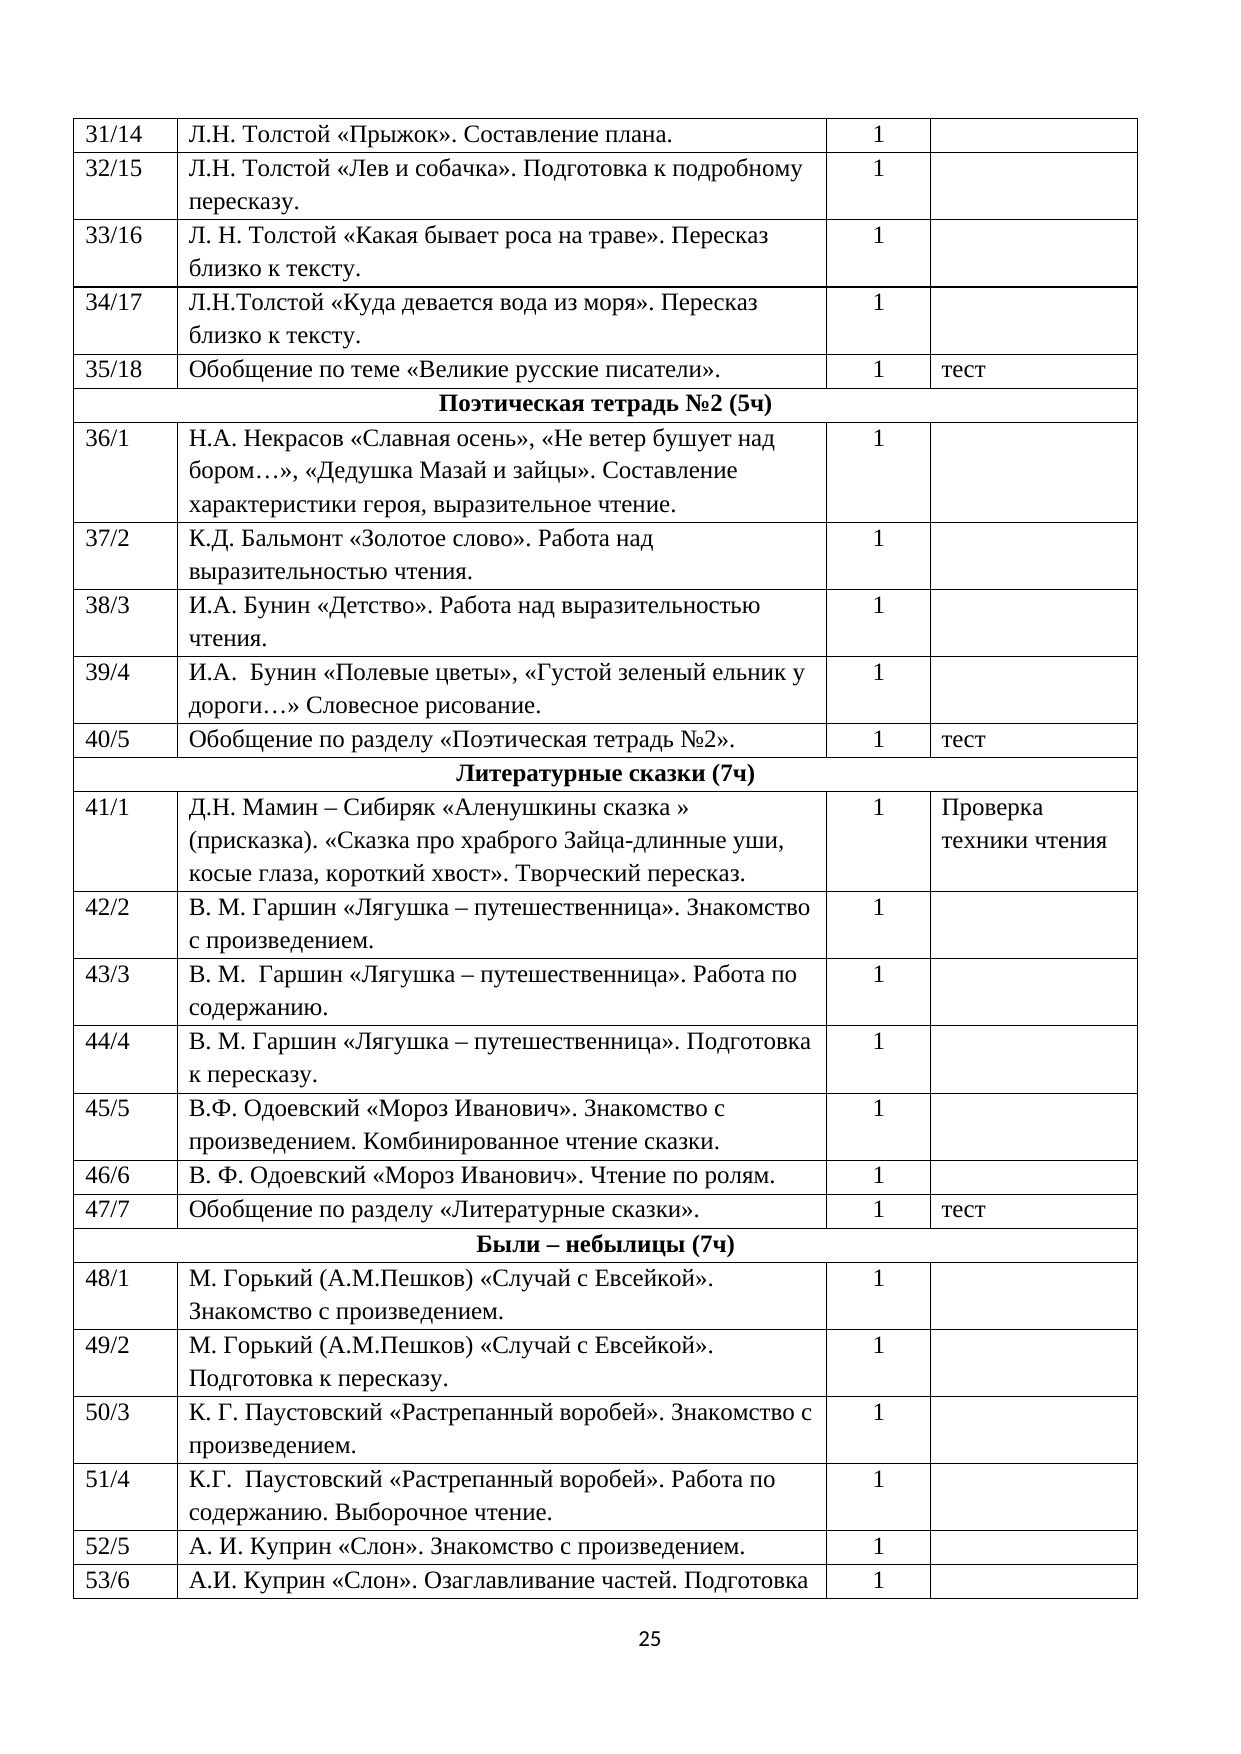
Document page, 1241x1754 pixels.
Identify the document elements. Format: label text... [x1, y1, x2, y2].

table_cell В. М. Гаршин «Лягушка – путешественница». Знакомство с произведением. [178, 892, 826, 958]
table_cell 1 [827, 590, 930, 656]
table_cell В.Ф. Одоевский «Мороз Иванович». Знакомство с произведением. Комбинированное чтение сказки. [178, 1094, 826, 1159]
table_cell К. Г. Паустовский «Растрепанный воробей». Знакомство с произведением. [178, 1397, 826, 1463]
table_cell 48/1 [74, 1263, 177, 1329]
table_cell 31/14 [74, 119, 177, 152]
table_cell К.Г. Паустовский «Растрепанный воробей». Работа по содержанию. Выборочное чтение. [178, 1464, 826, 1530]
table_cell Проверка техники чтения [931, 792, 1137, 891]
table_cell Обобщение по разделу «Поэтическая тетрадь №2». [178, 724, 826, 757]
table_cell [931, 423, 1137, 522]
table_cell [931, 523, 1137, 589]
table_cell Л. Н. Толстой «Какая бывает роса на траве». Пересказ близко к тексту. [178, 220, 826, 286]
table_cell 32/15 [74, 153, 177, 219]
table_cell 52/5 [74, 1531, 177, 1564]
table_cell 1 [827, 724, 930, 757]
table_cell [931, 288, 1137, 353]
table_cell 51/4 [74, 1464, 177, 1530]
table_cell 1 [827, 1094, 930, 1159]
table_cell 1 [827, 523, 930, 589]
table_cell 1 [827, 288, 930, 353]
table_cell К.Д. Бальмонт «Золотое слово». Работа над выразительностью чтения. [178, 523, 826, 589]
table_cell [931, 657, 1137, 723]
table_cell 41/1 [74, 792, 177, 891]
table_cell Д.Н. Мамин – Сибиряк «Аленушкины сказка » (присказка). «Сказка про храброго Зайца-длинные уши, косые глаза, короткий хвост». Творческий пересказ. [178, 792, 826, 891]
table_cell М. Горький (А.М.Пешков) «Случай с Евсейкой». Подготовка к пересказу. [178, 1330, 826, 1396]
table_cell [931, 1263, 1137, 1329]
table_cell [931, 1161, 1137, 1193]
table_cell 1 [827, 892, 930, 958]
table_cell 36/1 [74, 423, 177, 522]
table_cell 47/7 [74, 1195, 177, 1228]
table_cell 42/2 [74, 892, 177, 958]
table_cell В. Ф. Одоевский «Мороз Иванович». Чтение по ролям. [178, 1161, 826, 1193]
table_cell 37/2 [74, 523, 177, 589]
table_cell 38/3 [74, 590, 177, 656]
table_cell [931, 1565, 1137, 1598]
table_cell Были – небылицы (7ч) [74, 1229, 1137, 1262]
table_cell [931, 1397, 1137, 1463]
table_cell тест [931, 355, 1137, 387]
table_cell 50/3 [74, 1397, 177, 1463]
table_cell [931, 1330, 1137, 1396]
table_cell [931, 892, 1137, 958]
table_cell [931, 220, 1137, 286]
table_cell 39/4 [74, 657, 177, 723]
table_cell [931, 590, 1137, 656]
table_cell Н.А. Некрасов «Славная осень», «Не ветер бушует над бором…», «Дедушка Мазай и зайцы». Составление характеристики героя, выразительное чтение. [178, 423, 826, 522]
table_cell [178, 1565, 826, 1598]
table_cell 33/16 [74, 220, 177, 286]
table_cell 49/2 [74, 1330, 177, 1396]
table_cell 1 [827, 792, 930, 891]
table_cell [931, 153, 1137, 219]
table_cell [931, 959, 1137, 1025]
table_cell Поэтическая тетрадь №2 (5ч) [74, 389, 1137, 422]
table_cell 1 [827, 1464, 930, 1530]
table_cell Обобщение по теме «Великие русские писатели». [178, 355, 826, 387]
table_cell М. Горький (А.М.Пешков) «Случай с Евсейкой». Знакомство с произведением. [178, 1263, 826, 1329]
table_cell 1 [827, 1565, 930, 1598]
table_cell [931, 1464, 1137, 1530]
table_cell 1 [827, 959, 930, 1025]
table_cell 1 [827, 1263, 930, 1329]
table_cell 1 [827, 1330, 930, 1396]
table_cell 44/4 [74, 1026, 177, 1092]
table_cell 1 [827, 1195, 930, 1228]
table_cell Литературные сказки (7ч) [74, 758, 1137, 791]
table_cell И.А. Бунин «Детство». Работа над выразительностью чтения. [178, 590, 826, 656]
table_cell Л.Н.Толстой «Куда девается вода из моря». Пересказ близко к тексту. [178, 288, 826, 353]
table_cell 35/18 [74, 355, 177, 387]
table_cell 1 [827, 220, 930, 286]
table_cell 1 [827, 1531, 930, 1564]
table_cell [931, 1026, 1137, 1092]
table_cell 1 [827, 657, 930, 723]
table_cell 53/6 [74, 1565, 177, 1598]
table_cell 43/3 [74, 959, 177, 1025]
table_cell 1 [827, 1026, 930, 1092]
table_cell [931, 1094, 1137, 1159]
table_cell 1 [827, 423, 930, 522]
table_cell 1 [827, 153, 930, 219]
table_cell 45/5 [74, 1094, 177, 1159]
table_cell 1 [827, 1161, 930, 1193]
table_cell В. М. Гаршин «Лягушка – путешественница». Работа по содержанию. [178, 959, 826, 1025]
table_cell В. М. Гаршин «Лягушка – путешественница». Подготовка к пересказу. [178, 1026, 826, 1092]
table_cell Л.Н. Толстой «Лев и собачка». Подготовка к подробному пересказу. [178, 153, 826, 219]
table_cell [931, 1531, 1137, 1564]
table_cell 34/17 [74, 288, 177, 353]
table_cell 1 [827, 119, 930, 152]
table_cell 1 [827, 1397, 930, 1463]
table_cell 40/5 [74, 724, 177, 757]
table_cell И.А. Бунин «Полевые цветы», «Густой зеленый ельник у дороги…» Словесное рисование. [178, 657, 826, 723]
table_cell 46/6 [74, 1161, 177, 1193]
table_cell Л.Н. Толстой «Прыжок». Составление плана. [178, 119, 826, 152]
table_cell тест [931, 724, 1137, 757]
table_cell 1 [827, 355, 930, 387]
table_cell [931, 119, 1137, 152]
table_cell тест [931, 1195, 1137, 1228]
table_cell Обобщение по разделу «Литературные сказки». [178, 1195, 826, 1228]
table_cell А. И. Куприн «Слон». Знакомство с произведением. [178, 1531, 826, 1564]
